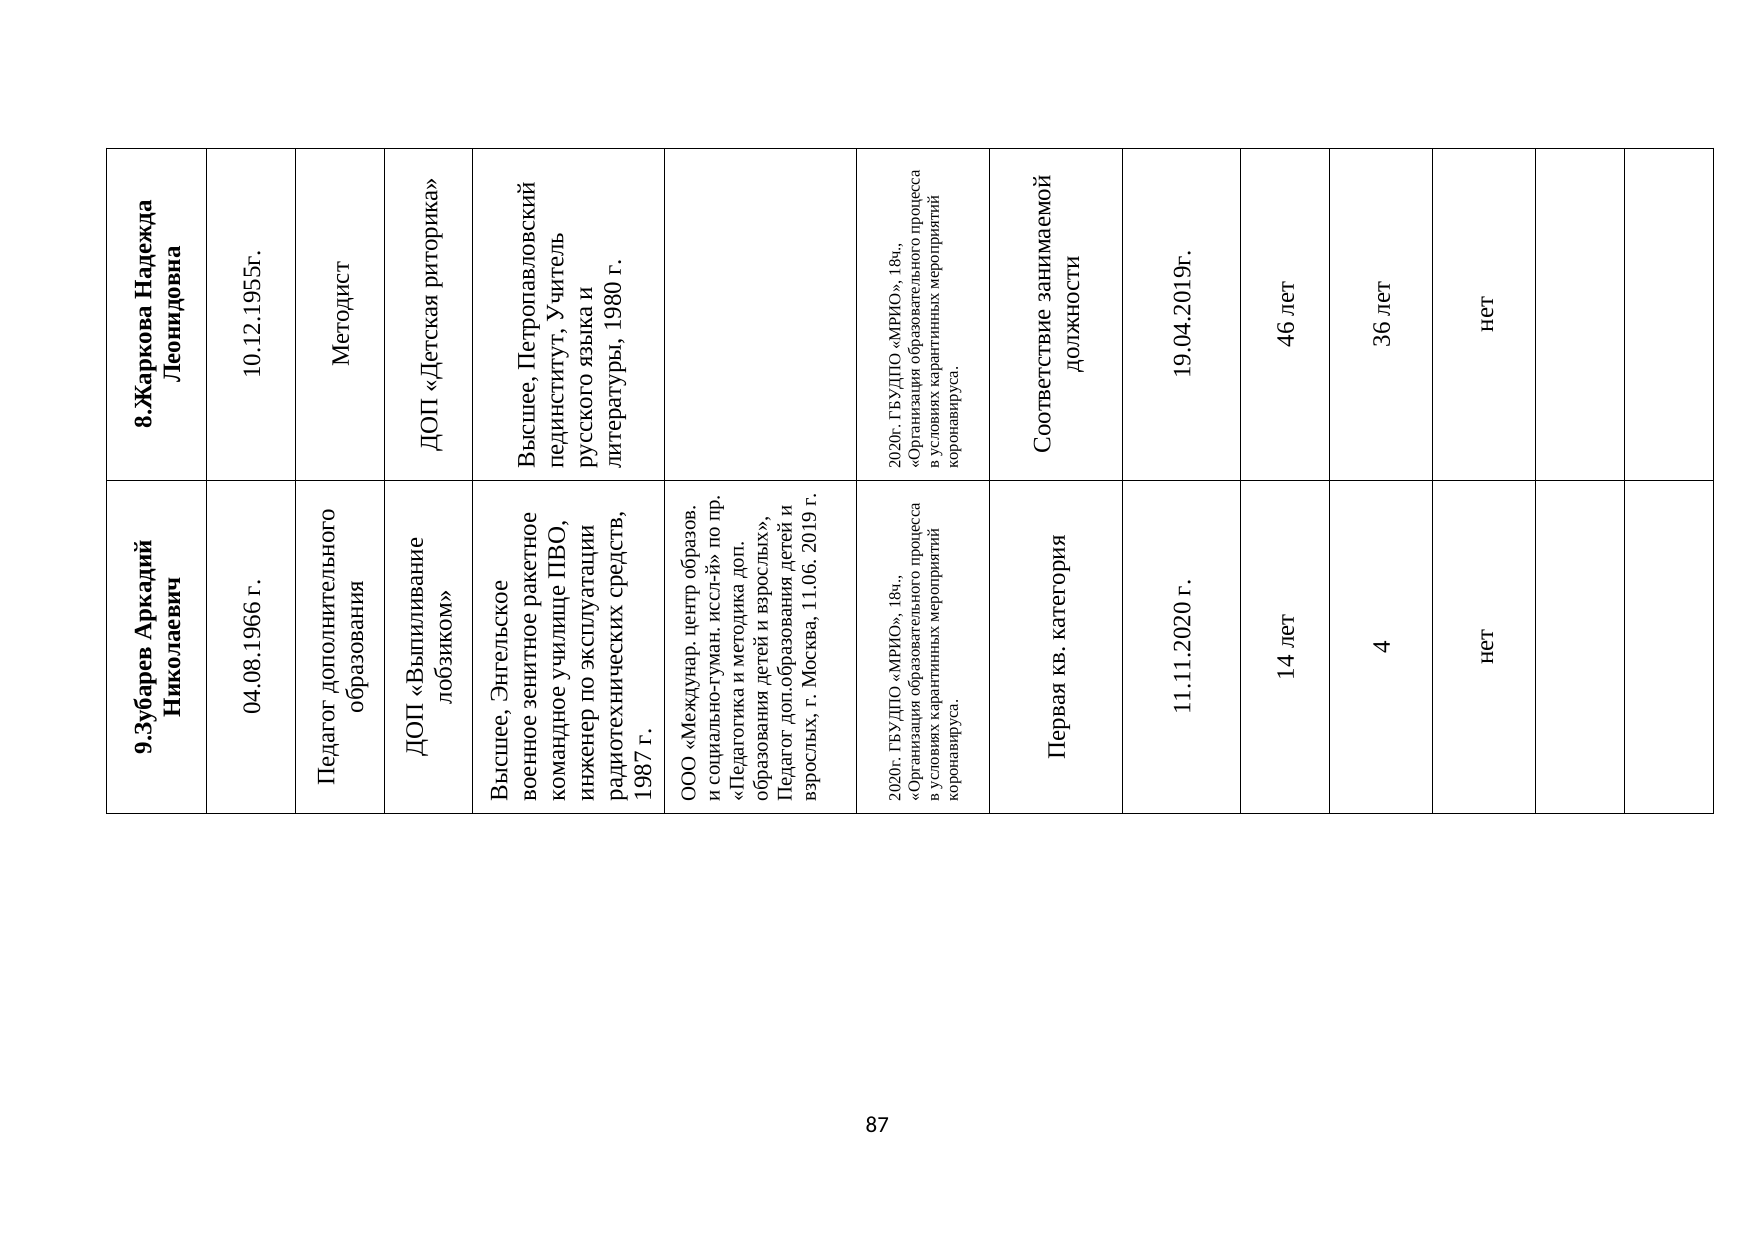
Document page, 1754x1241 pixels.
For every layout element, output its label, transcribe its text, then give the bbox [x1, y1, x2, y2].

table_cell Педагог дополнительного образования [296, 481, 384, 813]
table_cell 9.Зубарев Аркадий Николаевич [107, 481, 206, 813]
table_cell 11.11.2020 г. [1123, 481, 1240, 813]
table_cell 8.Жаркова Надежда Леонидовна [107, 149, 206, 480]
table_cell Соответствие занимаемой должности [990, 149, 1122, 480]
table_cell 36 лет [1330, 149, 1432, 480]
table_cell ДОП «Детская риторика» [385, 149, 472, 480]
table_cell ООО «Междунар. центр образов. и социально-гуман. иссл-й» по пр. «Педагогика и методика доп. образования детей и взрослых», Педагог доп.образования детей и взрослых, г. Москва, 11.06. 2019 г. [665, 481, 856, 813]
table_cell [1536, 149, 1624, 480]
table_cell Высшее, Петропавловский пединститут, Учитель русского языка и литературы, 1980 г. [473, 149, 664, 480]
table_cell 46 лет [1241, 149, 1329, 480]
table_cell [1536, 481, 1624, 813]
table_cell нет [1433, 149, 1535, 480]
table_cell 04.08.1966 г. [207, 481, 295, 813]
table_cell Методист [296, 149, 384, 480]
table_cell Первая кв. категория [990, 481, 1122, 813]
table_cell 19.04.2019г. [1123, 149, 1240, 480]
table_cell 2020г. ГБУДПО «МРИО», 18ч., «Организация образовательного процесса в условиях карантинных мероприятий коронавируса. [857, 481, 989, 813]
table_cell 2020г. ГБУДПО «МРИО», 18ч., «Организация образовательного процесса в условиях карантинных мероприятий коронавируса. [857, 149, 989, 480]
table_cell нет [1433, 481, 1535, 813]
table_cell Высшее, Энгельское военное зенитное ракетное командное училище ПВО, инженер по эксплуатации радиотехнических средств, 1987 г. [473, 481, 664, 813]
table_cell ДОП «Выпиливание лобзиком» [385, 481, 472, 813]
table_cell [665, 149, 856, 480]
table_cell 4 [1330, 481, 1432, 813]
table_cell [1625, 149, 1713, 480]
table_cell [1625, 481, 1713, 813]
table_cell 10.12.1955г. [207, 149, 295, 480]
table_cell 14 лет [1241, 481, 1329, 813]
